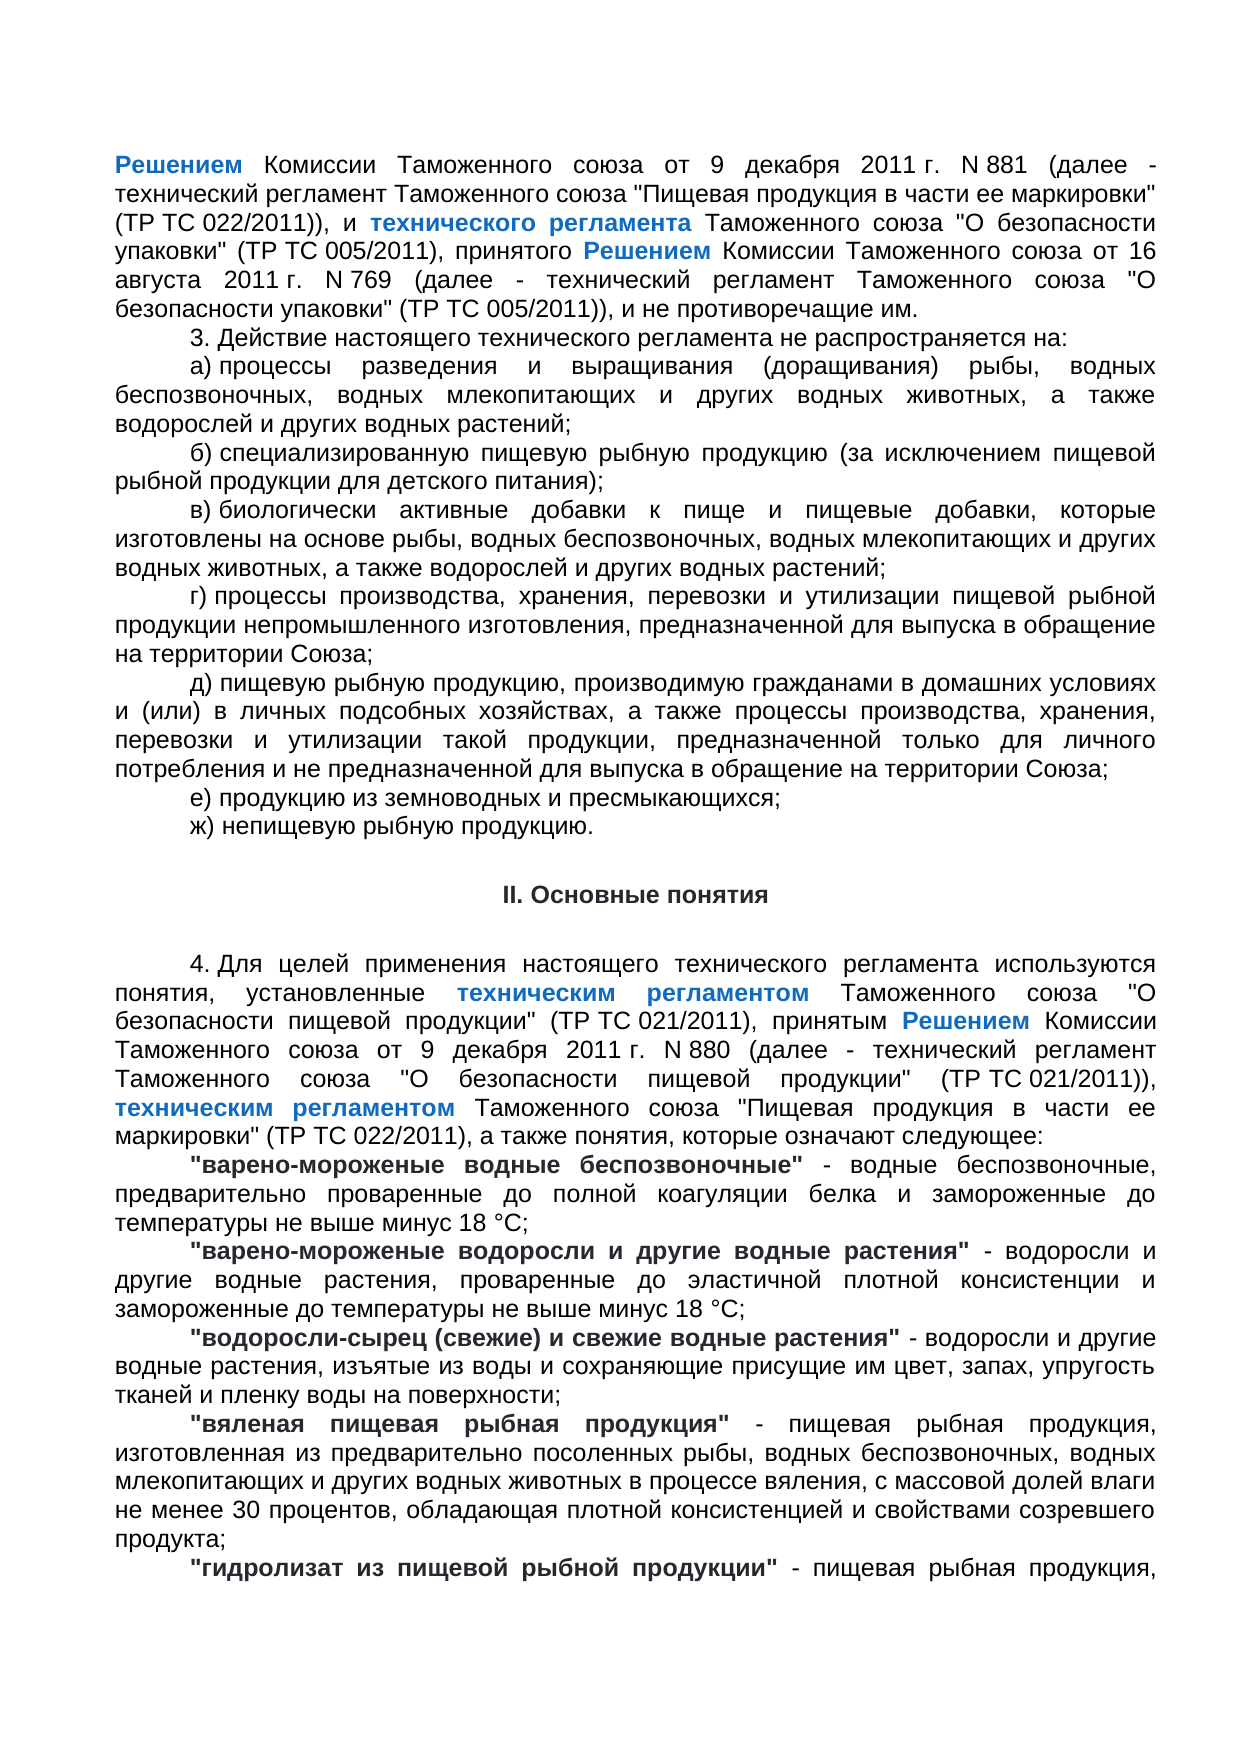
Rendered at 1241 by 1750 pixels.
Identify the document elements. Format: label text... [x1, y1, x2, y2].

text б) специализированную пищевую рыбную продукцию (за исключением пищевой рыбной продукции для детского питания); [114, 437, 1157, 495]
text ж) непищевую рыбную продукцию. [114, 811, 1157, 840]
text а) процессы разведения и выращивания (доращивания) рыбы, водных беспозвоночных, водных млекопитающих и других водных животных, а также водорослей и других водных растений; [114, 351, 1157, 437]
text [114, 1552, 1157, 1581]
text "водоросли-сырец (свежие) и свежие водные растения" - водоросли и другие водные растения, изъятые из воды и сохраняющие присущие им цвет, запах, упругость тканей и пленку воды на поверхности; [114, 1322, 1157, 1409]
text е) продукцию из земноводных и пресмыкающихся; [114, 782, 1157, 811]
subtitle II. Основные понятия [114, 880, 1157, 909]
text г) процессы производства, хранения, перевозки и утилизации пищевой рыбной продукции непромышленного изготовления, предназначенной для выпуска в обращение на территории Союза; [114, 581, 1157, 667]
text 4. Для целей применения настоящего технического регламента используются понятия, установленные техническим регламентом Таможенного союза "О безопасности пищевой продукции" (ТР ТС 021/2011), принятым Решением Комиссии Таможенного союза от 9 декабря 2011 г. N 880 (далее - технический регламент Таможенного союза "О безопасности пищевой продукции" (ТР ТС 021/2011)), техническим регламентом Таможенного союза "Пищевая продукция в части ее маркировки" (ТР ТС 022/2011), а также понятия, которые означают следующее: [114, 949, 1157, 1150]
text "варено-мороженые водные беспозвоночные" - водные беспозвоночные, предварительно проваренные до полной коагуляции белка и замороженные до температуры не выше минус 18 °С; [114, 1150, 1157, 1236]
text в) биологически активные добавки к пище и пищевые добавки, которые изготовлены на основе рыбы, водных беспозвоночных, водных млекопитающих и других водных животных, а также водорослей и других водных растений; [114, 495, 1157, 581]
text 3. Действие настоящего технического регламента не распространяется на: [114, 322, 1157, 351]
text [114, 150, 1157, 322]
text "варено-мороженые водоросли и другие водные растения" - водоросли и другие водные растения, проваренные до эластичной плотной консистенции и замороженные до температуры не выше минус 18 °С; [114, 1236, 1157, 1322]
text д) пищевую рыбную продукцию, производимую гражданами в домашних условиях и (или) в личных подсобных хозяйствах, а также процессы производства, хранения, перевозки и утилизации такой продукции, предназначенной только для личного потребления и не предназначенной для выпуска в обращение на территории Союза; [114, 667, 1157, 782]
text "вяленая пищевая рыбная продукция" - пищевая рыбная продукция, изготовленная из предварительно посоленных рыбы, водных беспозвоночных, водных млекопитающих и других водных животных в процессе вяления, с массовой долей влаги не менее 30 процентов, обладающая плотной консистенцией и свойствами созревшего продукта; [114, 1409, 1157, 1552]
